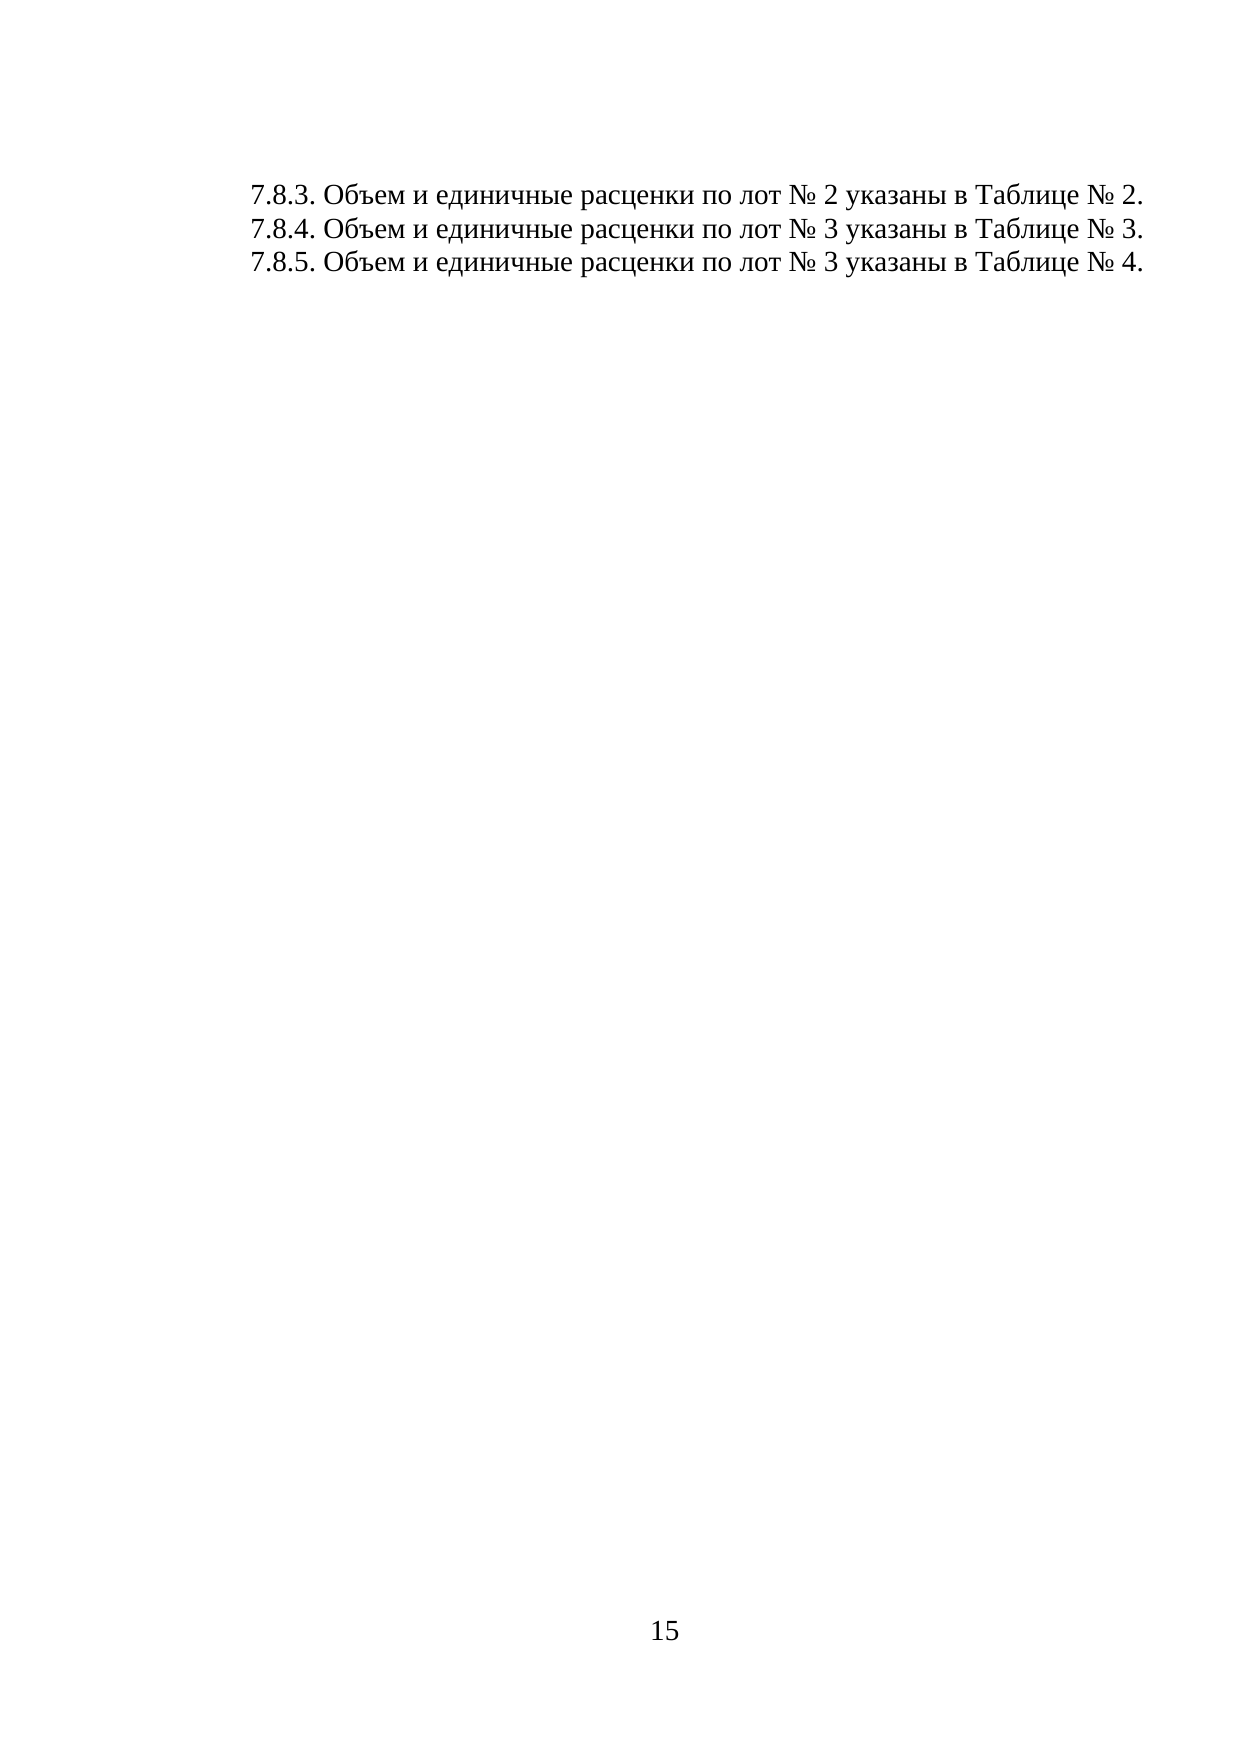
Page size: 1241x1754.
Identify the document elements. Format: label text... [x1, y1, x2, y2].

list 7.8.4. Объем и единичные расценки по лот № 3 указаны в Таблице № 3. [177, 211, 1152, 244]
list 7.8.3. Объем и единичные расценки по лот № 2 указаны в Таблице № 2. [177, 177, 1152, 211]
list 7.8.5. Объем и единичные расценки по лот № 3 указаны в Таблице № 4. [177, 244, 1152, 278]
